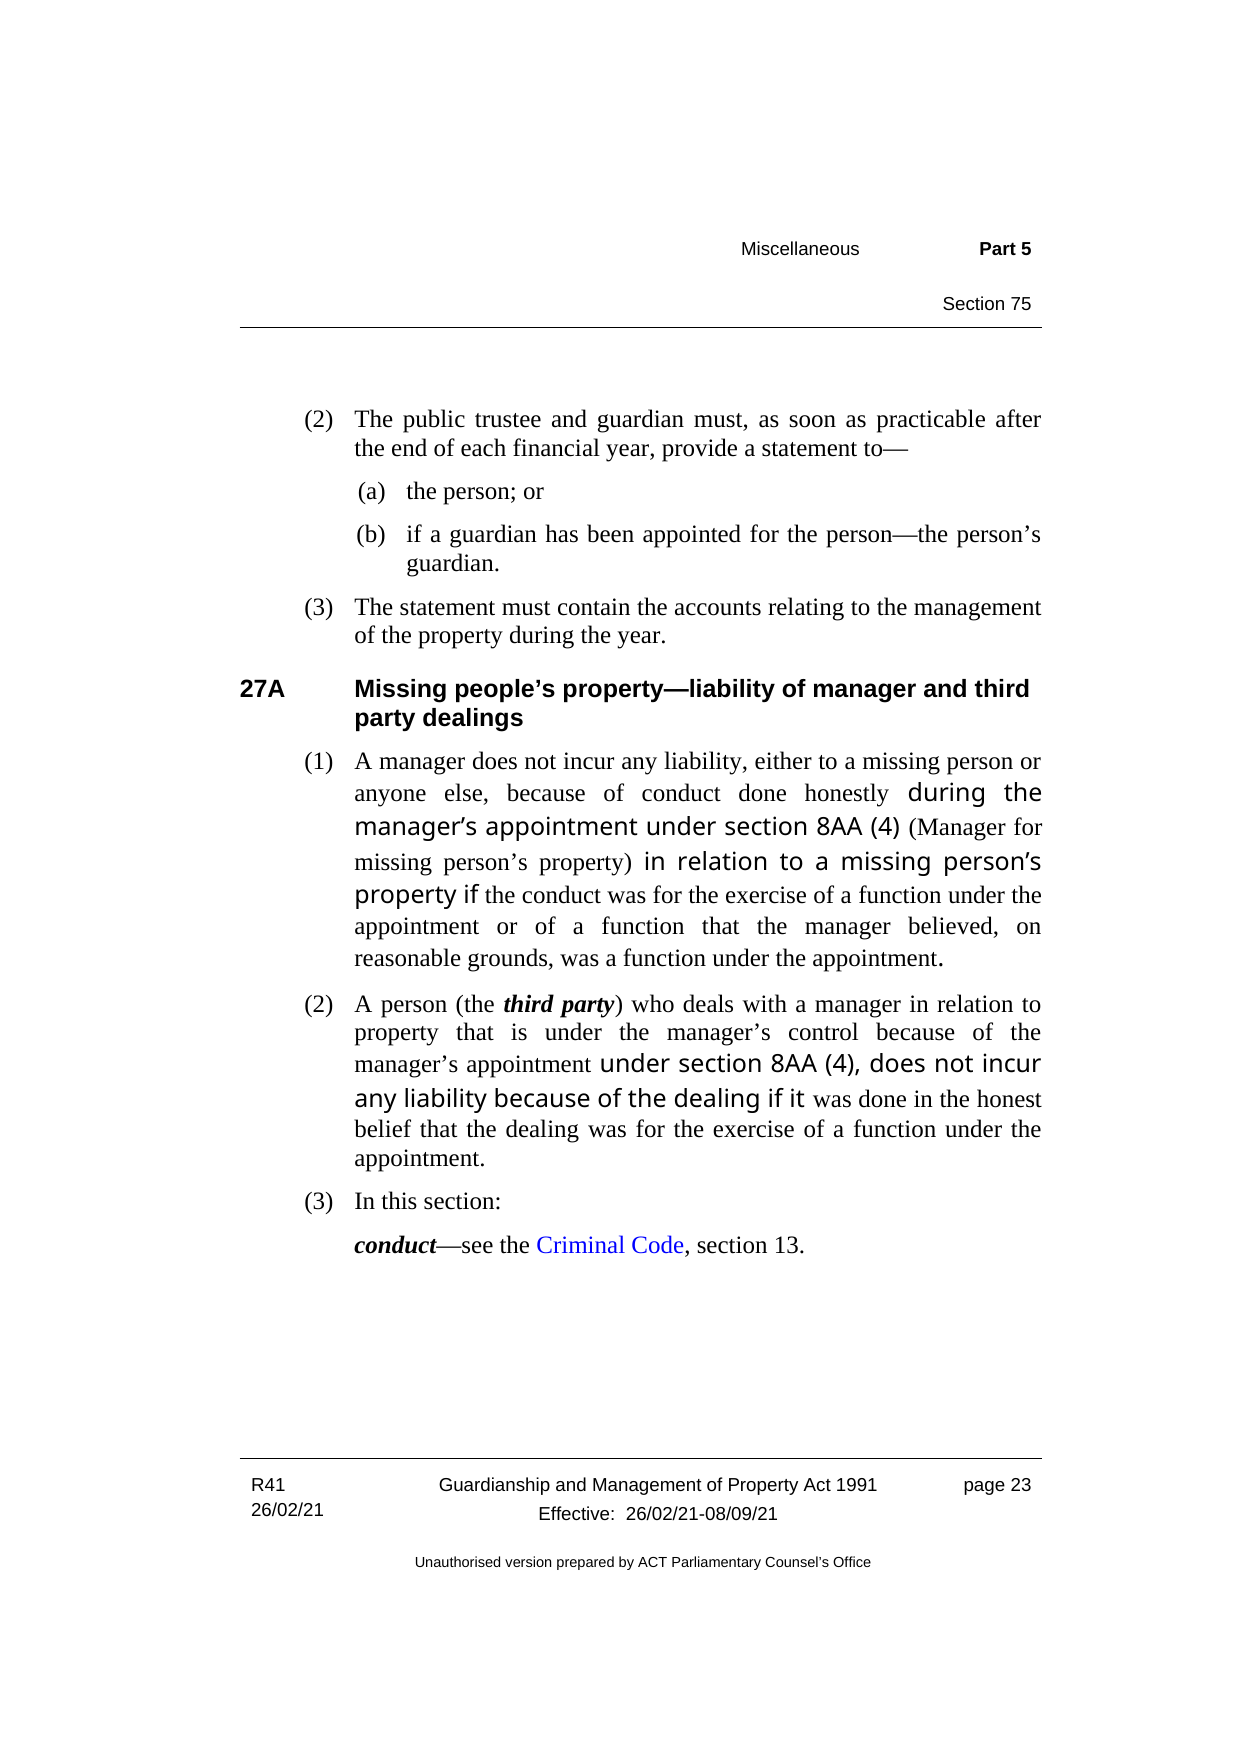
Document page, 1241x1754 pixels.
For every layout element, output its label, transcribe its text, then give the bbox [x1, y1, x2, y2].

text conduct—see the Criminal Code, section 13. [354, 1230, 1042, 1258]
text (1) A manager does not incur any liability, either to a missing person or anyone else, because of conduct done honestly during the manager’s appointment under section 8AA (4) (Manager for missing person’s property) in relation to a missing person’s property if the conduct was for the exercise of a function under the appointment or of a function that the manager believed, on reasonable grounds, was a function under the appointment. [239, 746, 1042, 974]
text 27A Missing people’s property—liability of manager and third party dealings [239, 674, 1042, 732]
text (a) the person; or [239, 476, 1042, 505]
text (3) The statement must contain the accounts relating to the management of the property during the year. [239, 592, 1042, 649]
text (2) A person (the third party) who deals with a manager in relation to property that is under the manager’s control because of the manager’s appointment under section 8AA (4), does not incur any liability because of the dealing if it was done in the honest belief that the dealing was for the exercise of a function under the appointment. [239, 989, 1042, 1172]
text (3) In this section: [239, 1186, 1042, 1215]
text (2) The public trustee and guardian must, as soon as practicable after the end of each financial year, provide a statement to— [239, 404, 1042, 462]
text (b) if a guardian has been appointed for the person—the person’s guardian. [239, 519, 1042, 577]
